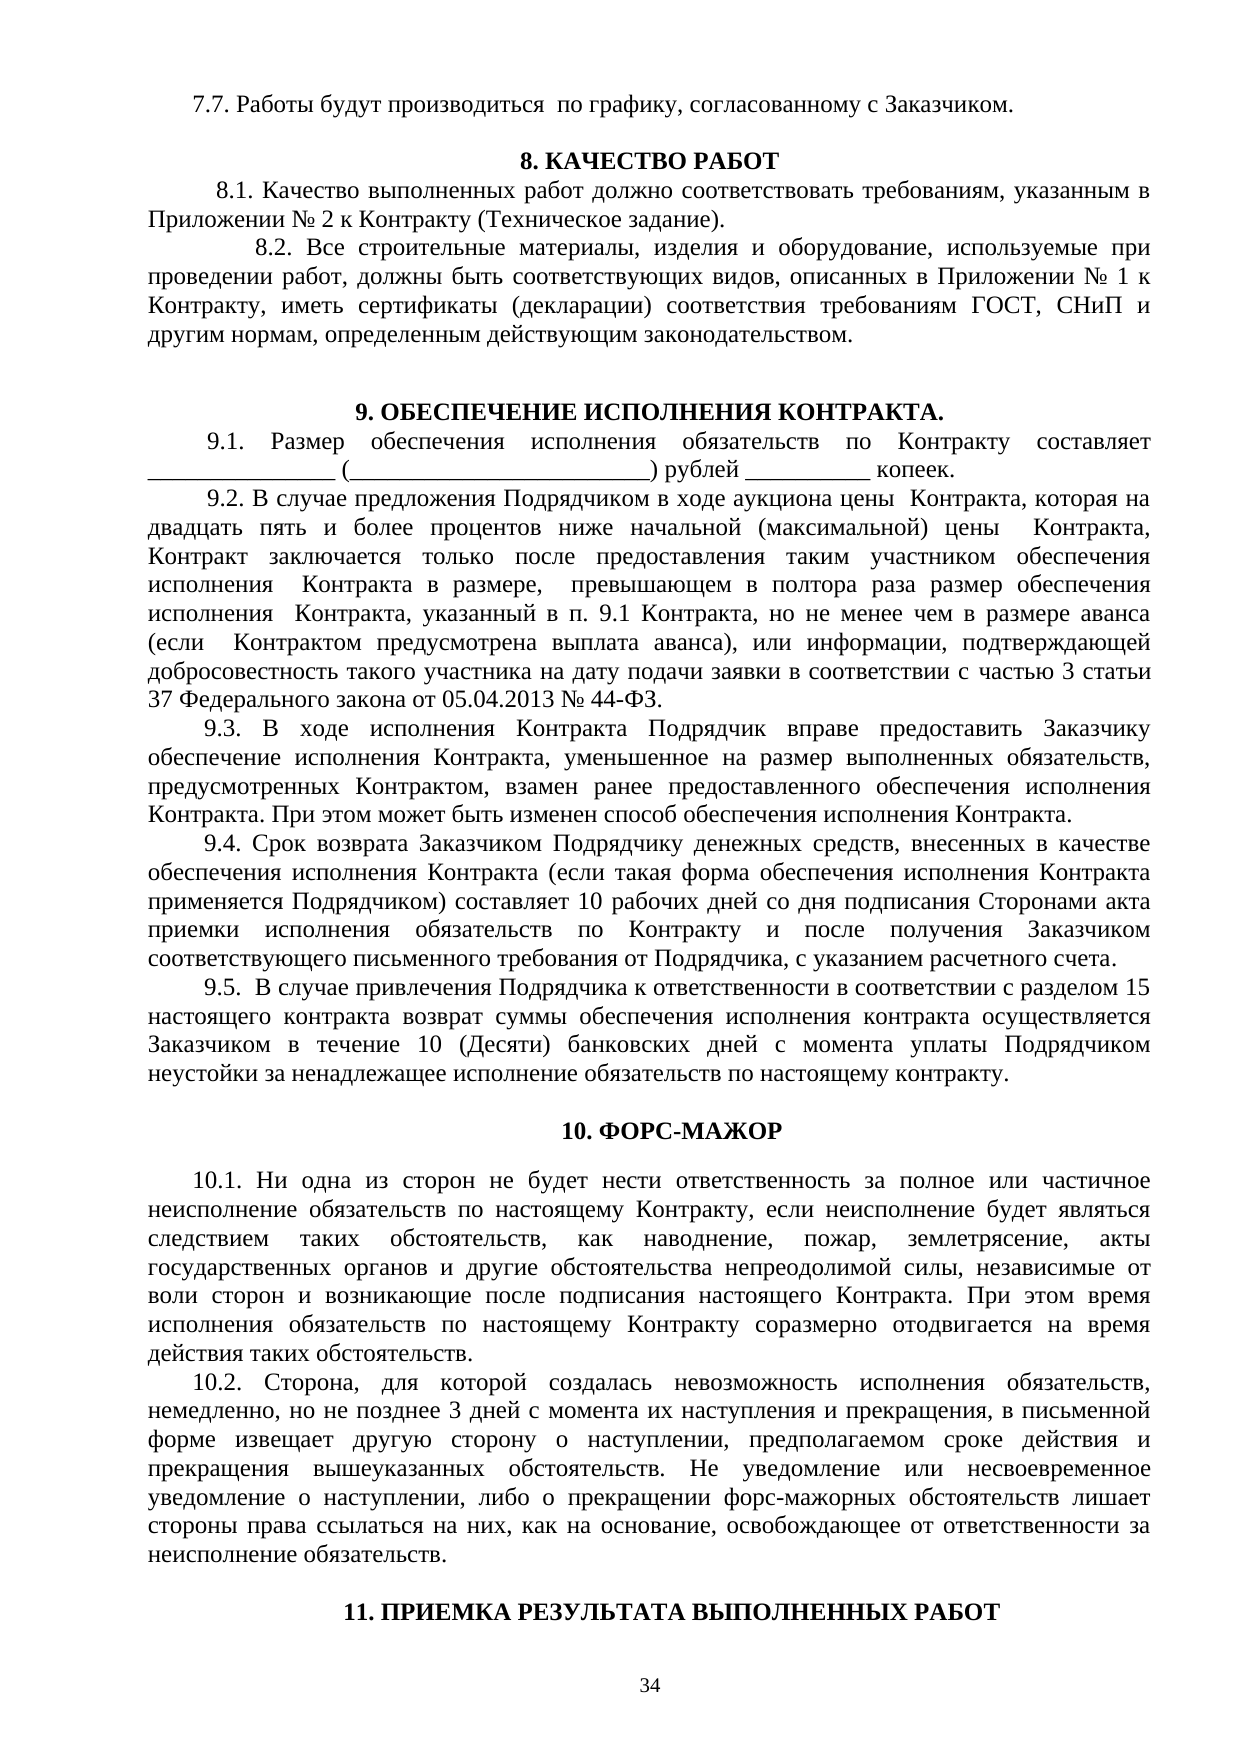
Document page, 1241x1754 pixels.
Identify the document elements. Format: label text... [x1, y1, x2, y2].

list 10. ФОРС-МАЖОР [148, 1116, 1152, 1144]
text 8.2. Все строительные материалы, изделия и оборудование, используемые при проведении работ, должны быть соответствующих видов, описанных в Приложении № 1 к Контракту, иметь сертификаты (декларации) соответствия требованиям ГОСТ, СНиП и другим нормам, определенным действующим законодательством. [148, 232, 1152, 347]
text 8. КАЧЕСТВО РАБОТ [148, 146, 1152, 175]
text 9.3. В ходе исполнения Контракта Подрядчик вправе предоставить Заказчику обеспечение исполнения Контракта, уменьшенное на размер выполненных обязательств, предусмотренных Контрактом, взамен ранее предоставленного обеспечения исполнения Контракта. При этом может быть изменен способ обеспечения исполнения Контракта. [148, 713, 1152, 828]
text 10.1. Ни одна из сторон не будет нести ответственность за полное или частичное неисполнение обязательств по настоящему Контракту, если неисполнение будет являться следствием таких обстоятельств, как наводнение, пожар, землетрясение, акты государственных органов и другие обстоятельства непреодолимой силы, независимые от воли сторон и возникающие после подписания настоящего Контракта. При этом время исполнения обязательств по настоящему Контракту соразмерно отодвигается на время действия таких обстоятельств. [148, 1165, 1152, 1367]
text 9.5. В случае привлечения Подрядчика к ответственности в соответствии с разделом 15 настоящего контракта возврат суммы обеспечения исполнения контракта осуществляется Заказчиком в течение 10 (Десяти) банковских дней с момента уплаты Подрядчиком неустойки за ненадлежащее исполнение обязательств по настоящему контракту. [148, 972, 1152, 1087]
text 9.2. В случае предложения Подрядчиком в ходе аукциона цены Контракта, которая на двадцать пять и более процентов ниже начальной (максимальной) цены Контракта, Контракт заключается только после предоставления таким участником обеспечения исполнения Контракта в размере, превышающем в полтора раза размер обеспечения исполнения Контракта, указанный в п. 9.1 Контракта, но не менее чем в размере аванса (если Контрактом предусмотрена выплата аванса), или информации, подтверждающей добросовестность такого участника на дату подачи заявки в соответствии с частью 3 статьи 37 Федерального закона от 05.04.2013 № 44-ФЗ. [148, 483, 1152, 713]
text 11. ПРИЕМКА РЕЗУЛЬТАТА ВЫПОЛНЕННЫХ РАБОТ [148, 1597, 1152, 1625]
text 10.2. Сторона, для которой создалась невозможность исполнения обязательств, немедленно, но не позднее 3 дней с момента их наступления и прекращения, в письменной форме извещает другую сторону о наступлении, предполагаемом сроке действия и прекращения вышеуказанных обстоятельств. Не уведомление или несвоевременное уведомление о наступлении, либо о прекращении форс-мажорных обстоятельств лишает стороны права ссылаться на них, как на основание, освобождающее от ответственности за неисполнение обязательств. [148, 1367, 1152, 1568]
text 9. ОБЕСПЕЧЕНИЕ ИСПОЛНЕНИЯ КОНТРАКТА. [148, 397, 1152, 426]
text 7.7. Работы будут производиться по графику, согласованному с Заказчиком. [148, 89, 1152, 117]
text 8.1. Качество выполненных работ должно соответствовать требованиям, указанным в Приложении № 2 к Контракту (Техническое задание). [148, 175, 1152, 232]
text 9.4. Срок возврата Заказчиком Подрядчику денежных средств, внесенных в качестве обеспечения исполнения Контракта (если такая форма обеспечения исполнения Контракта применяется Подрядчиком) составляет 10 рабочих дней со дня подписания Сторонами акта приемки исполнения обязательств по Контракту и после получения Заказчиком соответствующего письменного требования от Подрядчика, с указанием расчетного счета. [148, 828, 1152, 972]
text 9.1. Размер обеспечения исполнения обязательств по Контракту составляет _______________ (________________________) рублей __________ копеек. [148, 426, 1152, 483]
